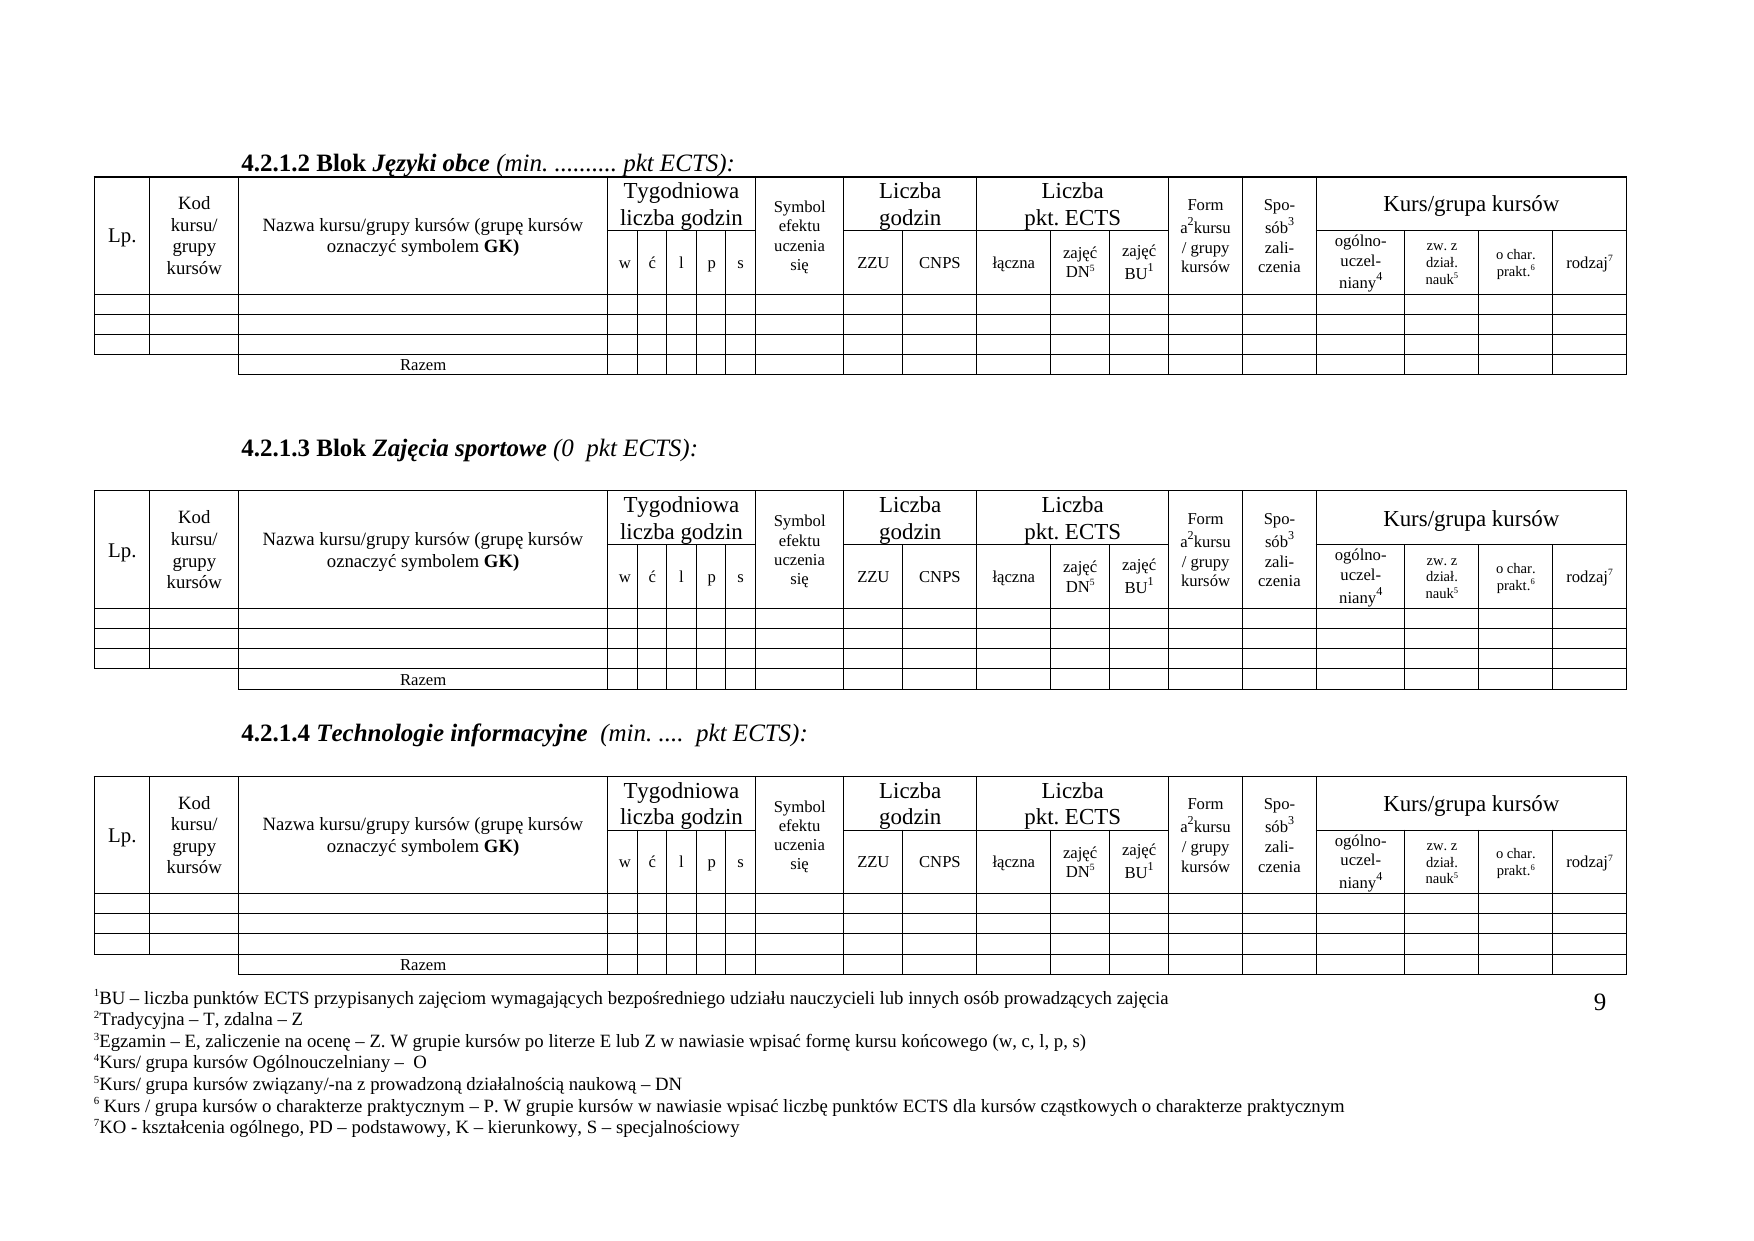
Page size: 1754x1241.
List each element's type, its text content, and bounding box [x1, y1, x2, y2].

table_cell [150, 894, 238, 913]
table_cell [726, 914, 755, 933]
table_cell [903, 629, 976, 648]
table_cell łączna [977, 545, 1050, 608]
table_cell [1405, 355, 1478, 374]
table_cell [667, 355, 696, 374]
table_cell [844, 649, 902, 668]
table_cell [726, 934, 755, 953]
table_cell [1243, 669, 1316, 688]
table_cell [95, 629, 149, 648]
table_cell [239, 335, 607, 354]
table_cell [1317, 669, 1404, 688]
table_cell [1479, 955, 1552, 974]
table_cell [1051, 335, 1109, 354]
table_header Kurs/grupa kursów [1317, 777, 1626, 829]
table_cell [95, 894, 149, 913]
table_cell [667, 934, 696, 953]
table_cell [1405, 629, 1478, 648]
table_cell [1169, 335, 1242, 354]
table_cell ZZU [844, 231, 902, 293]
table_cell [756, 609, 843, 628]
table_cell [1243, 609, 1316, 628]
table_cell [667, 335, 696, 354]
table_cell [608, 335, 637, 354]
table_header Nazwa kursu/grupy kursów (grupę kursów oznaczyć symbolem GK) [239, 491, 607, 608]
table_cell [667, 295, 696, 314]
table_header Liczba godzin [844, 777, 976, 829]
table_cell [977, 914, 1050, 933]
table_cell [1051, 295, 1109, 314]
table_cell [1479, 629, 1552, 648]
table_cell [239, 649, 607, 668]
table_cell [1051, 649, 1109, 668]
table_cell rodzaj7 [1553, 231, 1626, 293]
table_cell [638, 669, 666, 688]
table_cell [1405, 955, 1478, 974]
table_cell [726, 649, 755, 668]
table_header Lp. [95, 777, 149, 893]
table_cell CNPS [903, 231, 976, 293]
table_header Tygodniowa liczba godzin [608, 178, 755, 230]
table_cell [756, 669, 843, 688]
table_cell [756, 894, 843, 913]
table_cell p [697, 231, 725, 293]
table_cell [977, 295, 1050, 314]
table_cell [1110, 609, 1168, 628]
table_cell [95, 914, 149, 933]
table_cell [756, 914, 843, 933]
table_cell [726, 629, 755, 648]
table_cell [1405, 894, 1478, 913]
table_cell [977, 355, 1050, 374]
table_cell [1169, 355, 1242, 374]
table_cell [756, 934, 843, 953]
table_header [239, 178, 607, 293]
table_cell [638, 894, 666, 913]
table_header Kod kursu/ grupy kursów [150, 777, 238, 893]
table_cell [903, 894, 976, 913]
table_cell [1479, 914, 1552, 933]
table_cell Razem [239, 669, 607, 688]
text 4.2.1.3 Blok Zajęcia sportowe (0 pkt ECTS): [167, 433, 1606, 462]
table_cell [1243, 335, 1316, 354]
table_cell [697, 355, 725, 374]
table_cell [903, 914, 976, 933]
table_cell [1553, 649, 1626, 668]
table_cell [1479, 355, 1552, 374]
table_cell [726, 355, 755, 374]
table_cell [844, 669, 902, 688]
table_cell [1169, 669, 1242, 688]
table_cell [638, 955, 666, 974]
table_cell [95, 649, 149, 668]
table_cell [977, 955, 1050, 974]
table_cell [1317, 629, 1404, 648]
table_cell [1169, 649, 1242, 668]
table_cell łączna [977, 231, 1050, 293]
table_cell zajęć BU1 [1110, 831, 1168, 893]
table_cell [94, 955, 238, 974]
table_header Forma2kursu/ grupy kursów [1169, 491, 1242, 608]
table_cell [756, 629, 843, 648]
table_cell [239, 914, 607, 933]
text 4.2.1.2 Blok Języki obce (min. .......... pkt ECTS): [167, 148, 1606, 176]
table_cell ć [638, 231, 666, 293]
table_cell ć [638, 545, 666, 608]
table_header Liczba pkt. ECTS [977, 178, 1168, 230]
table_cell [977, 934, 1050, 953]
table_cell [1553, 609, 1626, 628]
table_cell [1110, 669, 1168, 688]
table_cell [1405, 609, 1478, 628]
table_cell [1110, 295, 1168, 314]
table_cell zw. z dział. nauk5 [1405, 545, 1478, 608]
table_cell [1169, 609, 1242, 628]
table_cell zajęć BU1 [1110, 231, 1168, 293]
table_cell l [667, 545, 696, 608]
table_cell [1051, 629, 1109, 648]
table_header Forma2kursu/ grupy kursów [1169, 178, 1242, 293]
table_cell [977, 894, 1050, 913]
table_cell [1553, 315, 1626, 334]
table_cell [1110, 355, 1168, 374]
table_cell [1317, 914, 1404, 933]
table_cell [977, 609, 1050, 628]
table_cell [697, 609, 725, 628]
table_cell o char. prakt.6 [1479, 545, 1552, 608]
table_cell [608, 934, 637, 953]
table_cell [150, 934, 238, 953]
table_cell [697, 955, 725, 974]
table_cell [903, 295, 976, 314]
table_cell [1553, 295, 1626, 314]
table_cell [726, 335, 755, 354]
table_cell [1317, 355, 1404, 374]
table_cell [667, 669, 696, 688]
table_header Nazwa kursu/grupy kursów (grupę kursów oznaczyć symbolem GK) [239, 777, 607, 893]
table_cell [1405, 934, 1478, 953]
table_cell Razem [239, 955, 607, 974]
table_cell w [608, 831, 637, 893]
table_cell o char. prakt.6 [1479, 231, 1552, 293]
table_cell [844, 355, 902, 374]
table_cell [1243, 649, 1316, 668]
table_header Symbol efektu uczenia się [756, 777, 843, 893]
table_cell [667, 315, 696, 334]
table_cell rodzaj7 [1553, 545, 1626, 608]
table_cell w [608, 231, 637, 293]
table_cell [239, 609, 607, 628]
table_cell [1110, 335, 1168, 354]
table_cell [1317, 955, 1404, 974]
table_header Kod kursu/ grupy kursów [150, 178, 238, 293]
table_cell [1553, 894, 1626, 913]
table_cell [903, 609, 976, 628]
table_cell [903, 669, 976, 688]
table_cell p [697, 831, 725, 893]
table_cell [608, 955, 637, 974]
table_cell [697, 315, 725, 334]
table_cell [638, 295, 666, 314]
table_cell s [726, 231, 755, 293]
table_cell [150, 914, 238, 933]
table_cell łączna [977, 831, 1050, 893]
table_cell [1479, 934, 1552, 953]
table_cell w [608, 545, 637, 608]
table_cell [1479, 669, 1552, 688]
table_header Tygodniowa liczba godzin [608, 777, 755, 829]
table_cell [667, 609, 696, 628]
table_cell [150, 649, 238, 668]
table_cell ogólno-uczel-niany4 [1317, 545, 1404, 608]
table_cell [1317, 315, 1404, 334]
table_cell [608, 295, 637, 314]
table_cell ć [638, 831, 666, 893]
table_cell [697, 914, 725, 933]
table_cell [697, 649, 725, 668]
table_cell [1317, 295, 1404, 314]
table_cell [608, 609, 637, 628]
table_cell [903, 955, 976, 974]
table_cell [844, 914, 902, 933]
table_cell [608, 914, 637, 933]
table_cell [977, 335, 1050, 354]
table_cell [150, 629, 238, 648]
table_cell [638, 609, 666, 628]
table_cell [1243, 894, 1316, 913]
table_cell [239, 315, 607, 334]
table_cell [697, 295, 725, 314]
table_cell [150, 609, 238, 628]
table_cell [844, 894, 902, 913]
table_cell o char. prakt.6 [1479, 831, 1552, 893]
table_cell [1553, 629, 1626, 648]
table_cell [1479, 335, 1552, 354]
table_cell [94, 355, 238, 374]
table_cell [1169, 295, 1242, 314]
table_cell ZZU [844, 545, 902, 608]
table_cell [1243, 355, 1316, 374]
table_cell [756, 955, 843, 974]
table_cell [903, 315, 976, 334]
table_cell [1051, 955, 1109, 974]
table_cell [1110, 914, 1168, 933]
table_cell [239, 894, 607, 913]
table_cell [977, 629, 1050, 648]
table_cell [756, 355, 843, 374]
table_cell [150, 295, 238, 314]
table_cell [1553, 914, 1626, 933]
table_cell [1405, 295, 1478, 314]
table_cell [667, 649, 696, 668]
table_cell [95, 295, 149, 314]
table_cell [1479, 315, 1552, 334]
table_header Kurs/grupa kursów [1317, 491, 1626, 544]
table_cell [638, 335, 666, 354]
table_cell CNPS [903, 831, 976, 893]
table_cell l [667, 231, 696, 293]
table_cell [844, 934, 902, 953]
table_header Forma2kursu/ grupy kursów [1169, 777, 1242, 893]
table_cell [1405, 914, 1478, 933]
table_cell [1051, 914, 1109, 933]
table_cell s [726, 831, 755, 893]
table_cell [94, 669, 238, 688]
table_cell [1110, 649, 1168, 668]
table_cell [697, 669, 725, 688]
table_header Liczba godzin [844, 491, 976, 544]
table_header Spo-sób3 zali- czenia [1243, 777, 1316, 893]
table_cell [756, 295, 843, 314]
table_cell [977, 669, 1050, 688]
table_cell [1553, 355, 1626, 374]
table_header Lp. [95, 491, 149, 608]
table_header Lp. [95, 178, 149, 293]
table_cell [903, 649, 976, 668]
table_cell Razem [239, 355, 607, 374]
table_cell [239, 934, 607, 953]
table_cell [697, 629, 725, 648]
table_cell [844, 955, 902, 974]
table_cell [1110, 955, 1168, 974]
table_cell l [667, 831, 696, 893]
table_cell p [697, 545, 725, 608]
table_cell [756, 649, 843, 668]
table_cell [1553, 335, 1626, 354]
table_cell [638, 649, 666, 668]
table_header Kod kursu/ grupy kursów [150, 491, 238, 608]
table_cell [697, 894, 725, 913]
table_cell [726, 295, 755, 314]
table_cell [1479, 295, 1552, 314]
table_cell [1110, 894, 1168, 913]
table_cell [95, 609, 149, 628]
table_cell [1169, 315, 1242, 334]
table_cell [608, 629, 637, 648]
table_cell [903, 335, 976, 354]
table_cell [638, 315, 666, 334]
table_cell [638, 629, 666, 648]
table_cell [726, 669, 755, 688]
table_header Kurs/grupa kursów [1317, 178, 1626, 230]
table_cell ogólno-uczel-niany4 [1317, 231, 1404, 293]
table_cell [150, 315, 238, 334]
table_cell [1243, 914, 1316, 933]
table_header Liczba pkt. ECTS [977, 777, 1168, 829]
table_cell [1479, 649, 1552, 668]
table_cell [697, 335, 725, 354]
table_cell [1110, 629, 1168, 648]
table_cell [844, 315, 902, 334]
table_cell [1051, 355, 1109, 374]
table_cell [756, 315, 843, 334]
table_cell [608, 894, 637, 913]
table_cell [638, 355, 666, 374]
table_cell [1317, 335, 1404, 354]
table_cell [844, 295, 902, 314]
table_header Spo-sób3 zali- czenia [1243, 491, 1316, 608]
table_cell [844, 335, 902, 354]
table_cell zajęć DN5 [1051, 231, 1109, 293]
table_cell [1051, 315, 1109, 334]
table_cell [1243, 315, 1316, 334]
table_cell [95, 934, 149, 953]
table_cell [726, 609, 755, 628]
table_cell [608, 649, 637, 668]
table_cell [844, 629, 902, 648]
table_cell [1051, 934, 1109, 953]
table_cell [977, 315, 1050, 334]
table_cell [1169, 934, 1242, 953]
table_header Liczba pkt. ECTS [977, 491, 1168, 544]
table_cell [1243, 934, 1316, 953]
table_cell [697, 934, 725, 953]
table_cell [1110, 934, 1168, 953]
table_header Symbol efektu uczenia się [756, 491, 843, 608]
table_cell [239, 629, 607, 648]
table_cell [1405, 649, 1478, 668]
table_cell [638, 934, 666, 953]
table_cell [1051, 669, 1109, 688]
table_cell [1243, 629, 1316, 648]
table_cell [726, 955, 755, 974]
table_cell [667, 955, 696, 974]
table_cell [95, 335, 149, 354]
table_cell [903, 934, 976, 953]
table_cell [726, 894, 755, 913]
table_cell [608, 315, 637, 334]
table_cell [1317, 609, 1404, 628]
table_cell [1553, 669, 1626, 688]
table_cell [1243, 295, 1316, 314]
table_cell [1317, 934, 1404, 953]
table_cell [95, 315, 149, 334]
table_cell [1169, 955, 1242, 974]
table_cell CNPS [903, 545, 976, 608]
table_cell zajęć DN5 [1051, 831, 1109, 893]
table_cell [1405, 315, 1478, 334]
table_cell s [726, 545, 755, 608]
table_cell [239, 295, 607, 314]
table_header Spo-sób3 zali- czenia [1243, 178, 1316, 293]
table_cell [1479, 609, 1552, 628]
text 4.2.1.4 Technologie informacyjne (min. .... pkt ECTS): [167, 718, 1606, 747]
table_cell [844, 609, 902, 628]
table_cell [1317, 649, 1404, 668]
table_cell [608, 355, 637, 374]
table_cell [667, 629, 696, 648]
table_cell [1553, 955, 1626, 974]
table_cell [1405, 669, 1478, 688]
table_cell [1169, 914, 1242, 933]
table_cell [1110, 315, 1168, 334]
table_cell [608, 669, 637, 688]
table_cell [903, 355, 976, 374]
table_cell [150, 335, 238, 354]
table_cell zw. z dział. nauk5 [1405, 231, 1478, 293]
table_cell zajęć BU1 [1110, 545, 1168, 608]
table_cell [638, 914, 666, 933]
table_cell [667, 894, 696, 913]
table_cell [756, 335, 843, 354]
table_cell [977, 649, 1050, 668]
table_cell [726, 315, 755, 334]
table_cell [1405, 335, 1478, 354]
table_cell zw. z dział. nauk5 [1405, 831, 1478, 893]
table_cell [1317, 894, 1404, 913]
table_cell ogólno-uczel-niany4 [1317, 831, 1404, 893]
table_header Symbol efektu uczenia się [756, 178, 843, 293]
table_cell [1051, 894, 1109, 913]
table_cell [1479, 894, 1552, 913]
table_cell rodzaj7 [1553, 831, 1626, 893]
table_cell ZZU [844, 831, 902, 893]
table_cell [1169, 629, 1242, 648]
table_cell [667, 914, 696, 933]
table_cell [1051, 609, 1109, 628]
table_cell [1243, 955, 1316, 974]
table_cell [1169, 894, 1242, 913]
table_header Liczba godzin [844, 178, 976, 230]
table_header Tygodniowa liczba godzin [608, 491, 755, 544]
table_cell [1553, 934, 1626, 953]
table_cell zajęć DN5 [1051, 545, 1109, 608]
